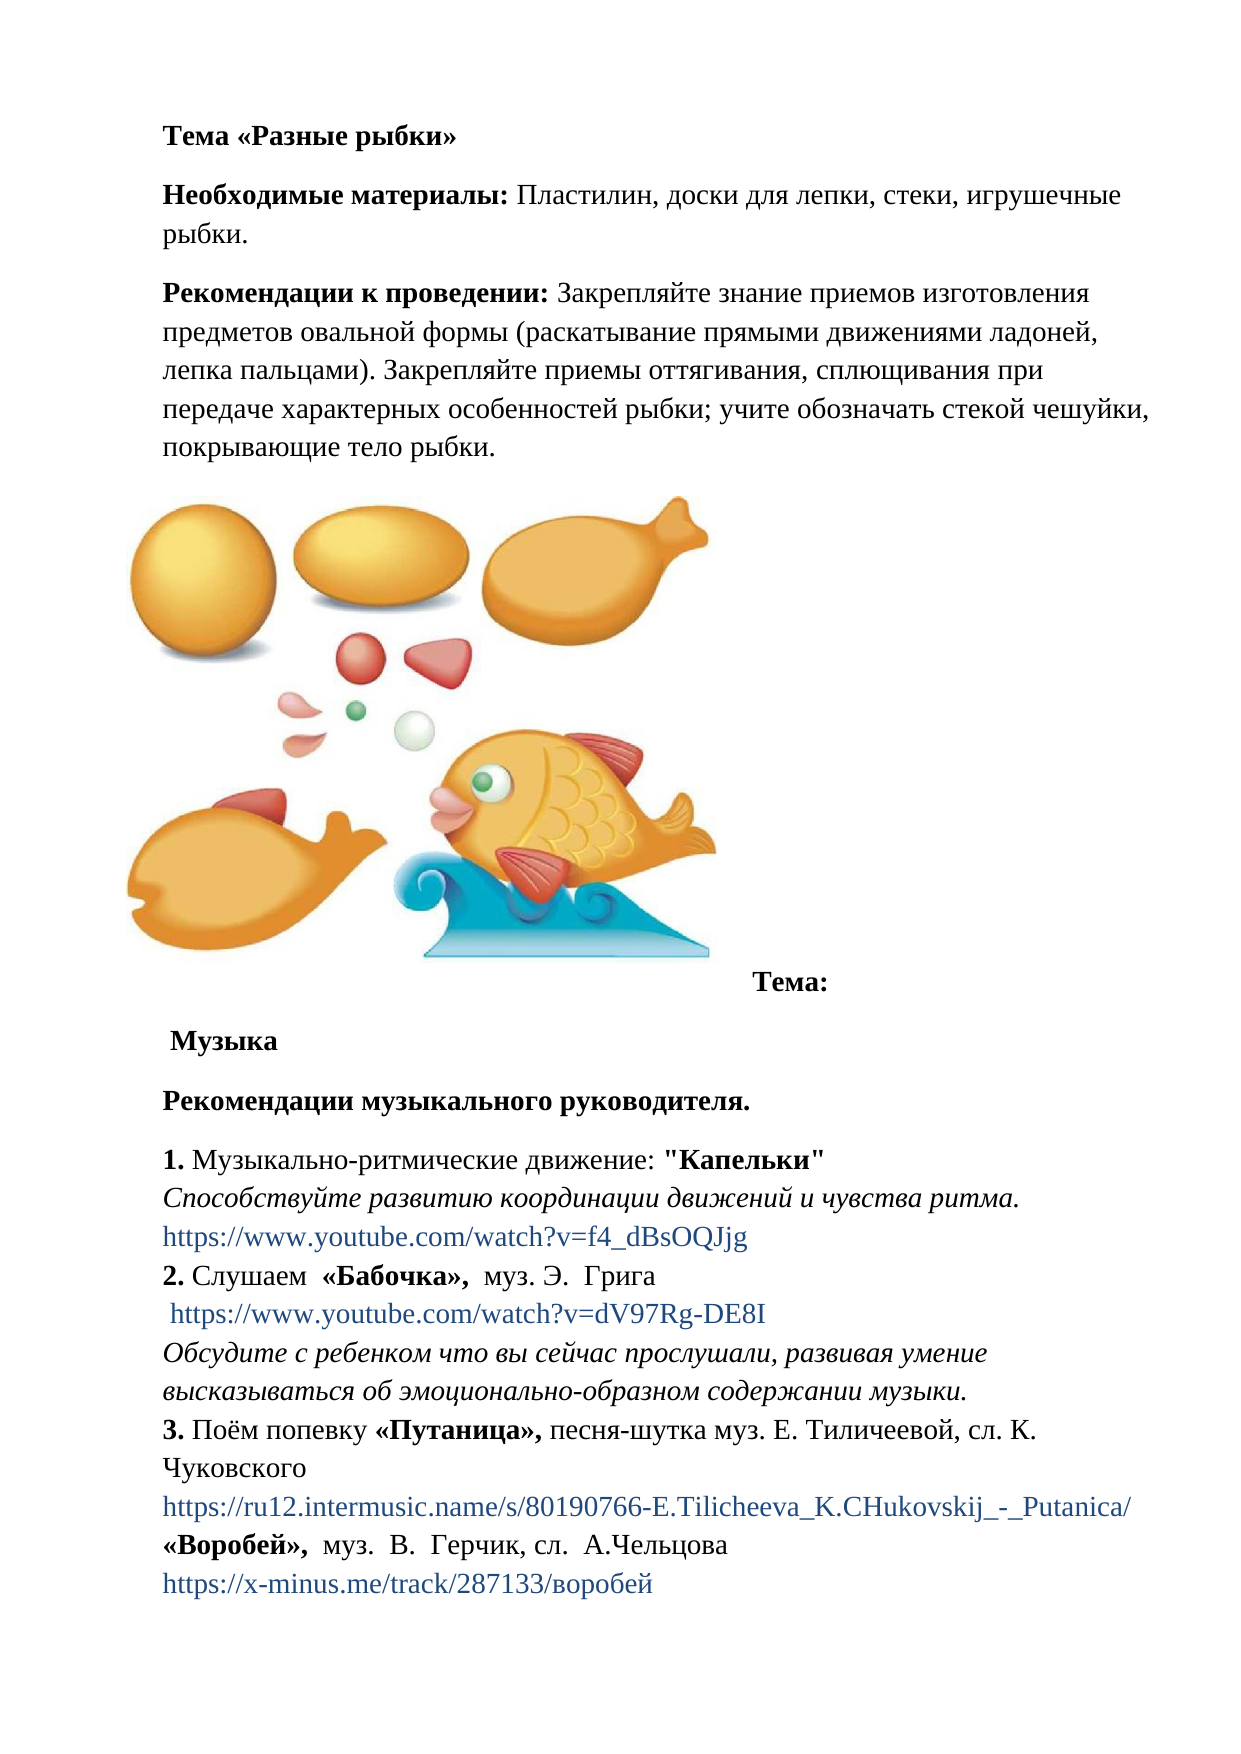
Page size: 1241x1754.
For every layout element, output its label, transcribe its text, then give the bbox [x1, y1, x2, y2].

text Тема «Разные рыбки» [442, 118, 1152, 152]
text Тема «Разные рыбки» [162, 118, 251, 152]
text Рекомендации музыкального руководителя. [162, 1083, 1152, 1116]
text https://www.youtube.com/watch?v=f4_dBsOQJjg [162, 1219, 1152, 1253]
text «Воробей», муз. В. Герчик, сл. А.Чельцова [162, 1527, 1152, 1561]
text Обсудите с ребенком что вы сейчас прослушали, развивая умение высказываться об эмоционально-образном содержании музыки. [162, 1335, 1152, 1407]
text https://x-minus.me/track/287133/воробей [162, 1566, 1152, 1599]
text 2. Слушаем «Бабочка», муз. Э. Грига [162, 1258, 1152, 1291]
text 1. Музыкально-ритмические движение: "Капельки" [162, 1142, 1152, 1176]
text Способствуйте развитию координации движений и чувства ритма. [162, 1181, 1152, 1214]
text Необходимые материалы: Пластилин, доски для лепки, стеки, игрушечные рыбки. [162, 177, 1152, 249]
picture [109, 496, 734, 962]
text Музыка [162, 1023, 1152, 1057]
text Рекомендации к проведении: Закрепляйте знание приемов изготовления предметов овальной формы (раскатывание прямыми движениями ладоней, лепка пальцами). Закрепляйте приемы оттягивания, сплющивания при передаче характерных особенностей рыбки; учите обозначать стекой чешуйки, покрывающие тело рыбки. [162, 275, 1152, 463]
text https://ru12.intermusic.name/s/80190766-E.Tilicheeva_K.CHukovskij_-_Putanica/ [162, 1489, 1152, 1522]
text 3. Поём попевку «Путаница», песня-шутка муз. Е. Тиличеевой, сл. К. Чуковского [162, 1412, 1152, 1484]
text Тема: [162, 964, 1152, 997]
text https://www.youtube.com/watch?v=dV97Rg-DE8I [162, 1296, 1152, 1330]
